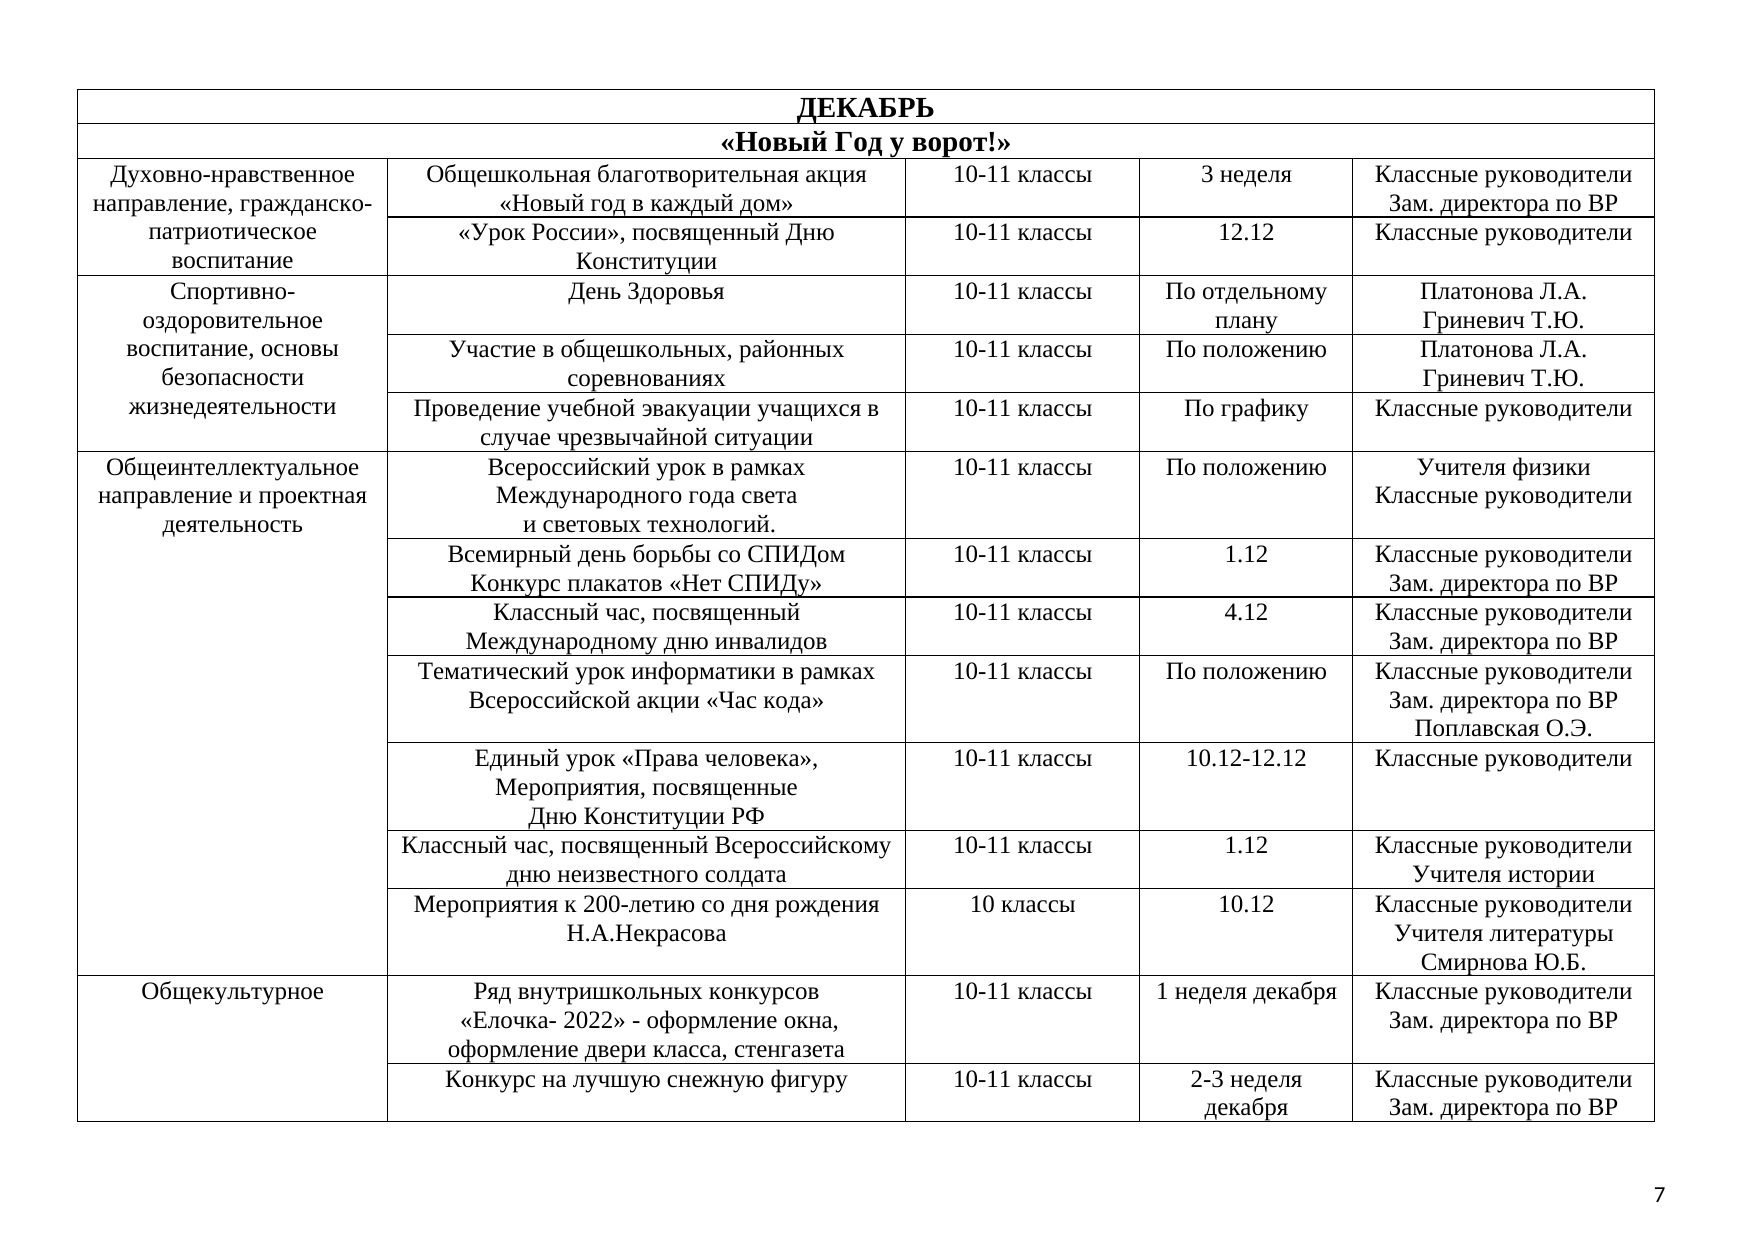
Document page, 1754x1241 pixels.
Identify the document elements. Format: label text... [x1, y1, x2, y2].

table_cell Всемирный день борьбы со СПИДом Конкурс плакатов «Нет СПИДу» [388, 539, 905, 596]
table_cell 10-11 классы [906, 539, 1139, 596]
table_cell 1.12 [1140, 831, 1352, 888]
table_cell 10-11 классы [906, 743, 1139, 829]
table_cell 4.12 [1140, 598, 1352, 655]
table_cell Классные руководители Зам. директора по ВР [1353, 159, 1654, 216]
table_cell 10-11 классы [906, 218, 1139, 275]
table_cell 10-11 классы [906, 276, 1139, 333]
table_cell 10.12-12.12 [1140, 743, 1352, 829]
table_cell 10-11 классы [906, 159, 1139, 216]
table_cell 10 классы [906, 889, 1139, 975]
table_cell 10-11 классы [906, 831, 1139, 888]
table_cell Мероприятия к 200-летию со дня рождения Н.А.Некрасова [388, 889, 905, 975]
table_cell Платонова Л.А. Гриневич Т.Ю. [1353, 276, 1654, 333]
table_cell 1 неделя декабря [1140, 976, 1352, 1063]
table_cell Классный час, посвященный Международному дню инвалидов [388, 598, 905, 655]
table_cell 10.12 [1140, 889, 1352, 975]
table_cell Конкурс на лучшую снежную фигуру [388, 1064, 905, 1121]
table_cell Духовно-нравственное направление, гражданско-патриотическое воспитание [78, 159, 387, 275]
table_cell Общеинтеллектуальное направление и проектная деятельность [78, 452, 387, 975]
table_header ДЕКАБРЬ [78, 90, 1654, 123]
table_cell 10-11 классы [906, 1064, 1139, 1121]
table_cell Спортивно- оздоровительное воспитание, основы безопасности жизнедеятельности [78, 276, 387, 451]
table_cell Учителя физики Классные руководители [1353, 452, 1654, 538]
table_cell По графику [1140, 393, 1352, 451]
table_cell 1.12 [1140, 539, 1352, 596]
table_cell Платонова Л.А. Гриневич Т.Ю. [1353, 335, 1654, 392]
table_cell Классные руководители Зам. директора по ВР [1353, 539, 1654, 596]
table_cell День Здоровья [388, 276, 905, 333]
table_cell Общешкольная благотворительная акция «Новый год в каждый дом» [388, 159, 905, 216]
table_cell Классные руководители [1353, 393, 1654, 451]
table_cell 10-11 классы [906, 598, 1139, 655]
table_cell Классный час, посвященный Всероссийскому дню неизвестного солдата [388, 831, 905, 888]
table_cell 10-11 классы [906, 452, 1139, 538]
table_cell По отдельному плану [1140, 276, 1352, 333]
table_cell По положению [1140, 656, 1352, 742]
table_cell 10-11 классы [906, 335, 1139, 392]
table_cell Классные руководители [1353, 743, 1654, 829]
table_cell 3 неделя [1140, 159, 1352, 216]
table_cell 12.12 [1140, 218, 1352, 275]
table_cell Классные руководители Учителя литературы Смирнова Ю.Б. [1353, 889, 1654, 975]
table_cell 10-11 классы [906, 976, 1139, 1063]
table_cell Единый урок «Права человека», Мероприятия, посвященные Дню Конституции РФ [388, 743, 905, 829]
table_cell Классные руководители [1353, 218, 1654, 275]
table_cell Ряд внутришкольных конкурсов «Елочка- 2022» - оформление окна, оформление двери класса, стенгазета [388, 976, 905, 1063]
table_cell Тематический урок информатики в рамках Всероссийской акции «Час кода» [388, 656, 905, 742]
table_cell Всероссийский урок в рамках Международного года света и световых технологий. [388, 452, 905, 538]
table_cell «Новый Год у ворот!» [78, 124, 1654, 158]
table_cell Классные руководители Зам. директора по ВР [1353, 1064, 1654, 1121]
table_cell Общекультурное [78, 976, 387, 1121]
table_cell 10-11 классы [906, 393, 1139, 451]
table_cell Классные руководители Зам. директора по ВР [1353, 976, 1654, 1063]
table_cell Проведение учебной эвакуации учащихся в случае чрезвычайной ситуации [388, 393, 905, 451]
table_cell Классные руководители Учителя истории [1353, 831, 1654, 888]
table_cell Классные руководители Зам. директора по ВР Поплавская О.Э. [1353, 656, 1654, 742]
table_cell Классные руководители Зам. директора по ВР [1353, 598, 1654, 655]
table_cell 2-3 неделя декабря [1140, 1064, 1352, 1121]
table_cell По положению [1140, 452, 1352, 538]
table_cell 10-11 классы [906, 656, 1139, 742]
table_cell Участие в общешкольных, районных соревнованиях [388, 335, 905, 392]
table_cell По положению [1140, 335, 1352, 392]
table_cell «Урок России», посвященный Дню Конституции [388, 218, 905, 275]
